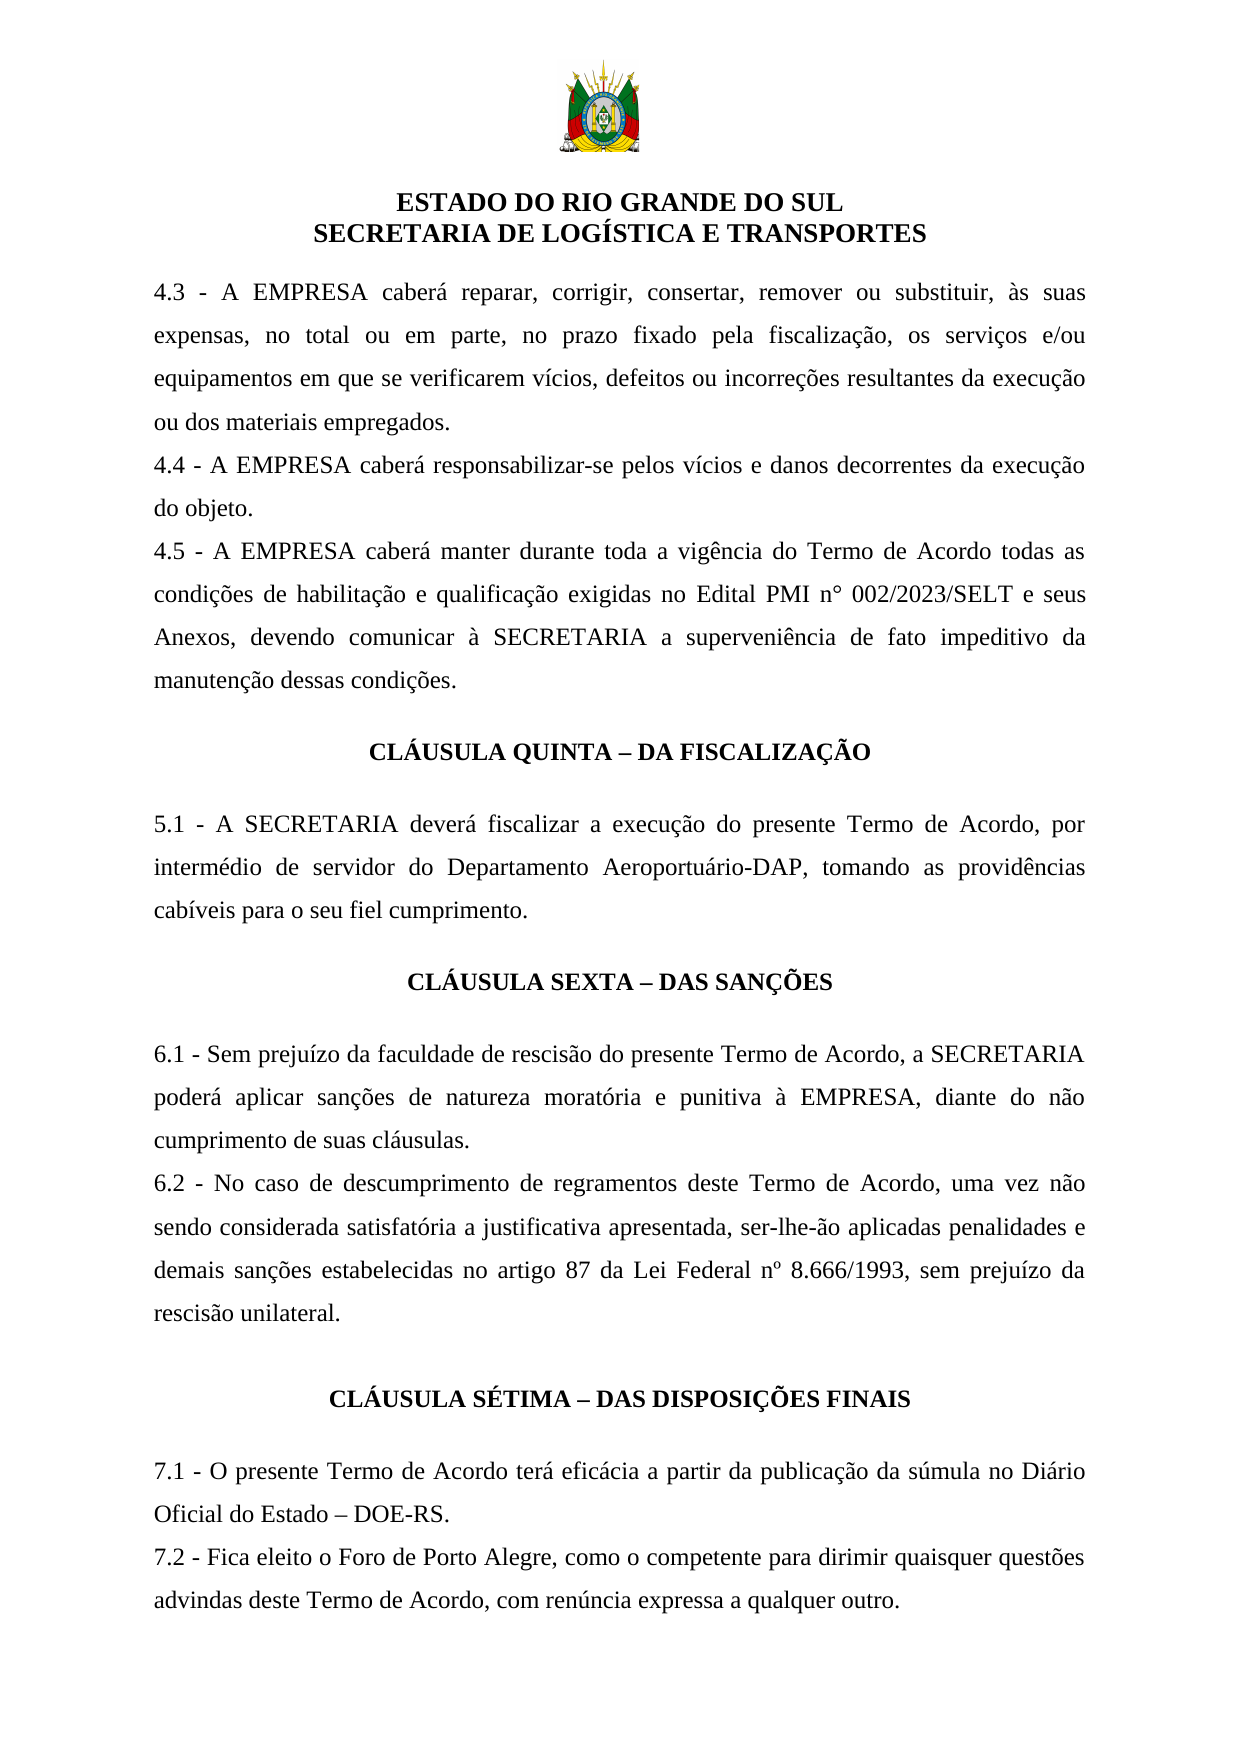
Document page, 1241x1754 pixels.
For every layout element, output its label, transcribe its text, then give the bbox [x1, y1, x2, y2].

text 6.1 - Sem prejuízo da faculdade de rescisão do presente Termo de Acordo, a SECRETARIA poderá aplicar sanções de natureza moratória e punitiva à EMPRESA, diante do não cumprimento de suas cláusulas. [153, 1039, 1087, 1154]
text CLÁUSULA QUINTA – DA FISCALIZAÇÃO [153, 737, 1087, 766]
text 5.1 - A SECRETARIA deverá fiscalizar a execução do presente Termo de Acordo, por intermédio de servidor do Departamento Aeroportuário-DAP, tomando as providências cabíveis para o seu fiel cumprimento. [153, 809, 1087, 924]
text 7.2 - Fica eleito o Foro de Porto Alegre, como o competente para dirimir quaisquer questões advindas deste Termo de Acordo, com renúncia expressa a qualquer outro. [153, 1542, 1087, 1614]
picture [556, 59, 640, 152]
text CLÁUSULA SÉTIMA – DAS DISPOSIÇÕES FINAIS [153, 1384, 1087, 1413]
text 4.4 - A EMPRESA caberá responsabilizar-se pelos vícios e danos decorrentes da execução do objeto. [153, 450, 1087, 522]
text 4.3 - A EMPRESA caberá reparar, corrigir, consertar, remover ou substituir, às suas expensas, no total ou em parte, no prazo fixado pela fiscalização, os serviços e/ou equipamentos em que se verificarem vícios, defeitos ou incorreções resultantes da execução ou dos materiais empregados. [153, 277, 1087, 435]
text 6.2 - No caso de descumprimento de regramentos deste Termo de Acordo, uma vez não sendo considerada satisfatória a justificativa apresentada, ser-lhe-ão aplicadas penalidades e demais sanções estabelecidas no artigo 87 da Lei Federal nº 8.666/1993, sem prejuízo da rescisão unilateral. [153, 1168, 1087, 1327]
text CLÁUSULA SEXTA – DAS SANÇÕES [153, 967, 1087, 996]
text 4.5 - A EMPRESA caberá manter durante toda a vigência do Termo de Acordo todas as condições de habilitação e qualificação exigidas no Edital PMI n° 002/2023/SELT e seus Anexos, devendo comunicar à SECRETARIA a superveniência de fato impeditivo da manutenção dessas condições. [153, 536, 1087, 694]
text 7.1 - O presente Termo de Acordo terá eficácia a partir da publicação da súmula no Diário Oficial do Estado – DOE-RS. [153, 1456, 1087, 1528]
